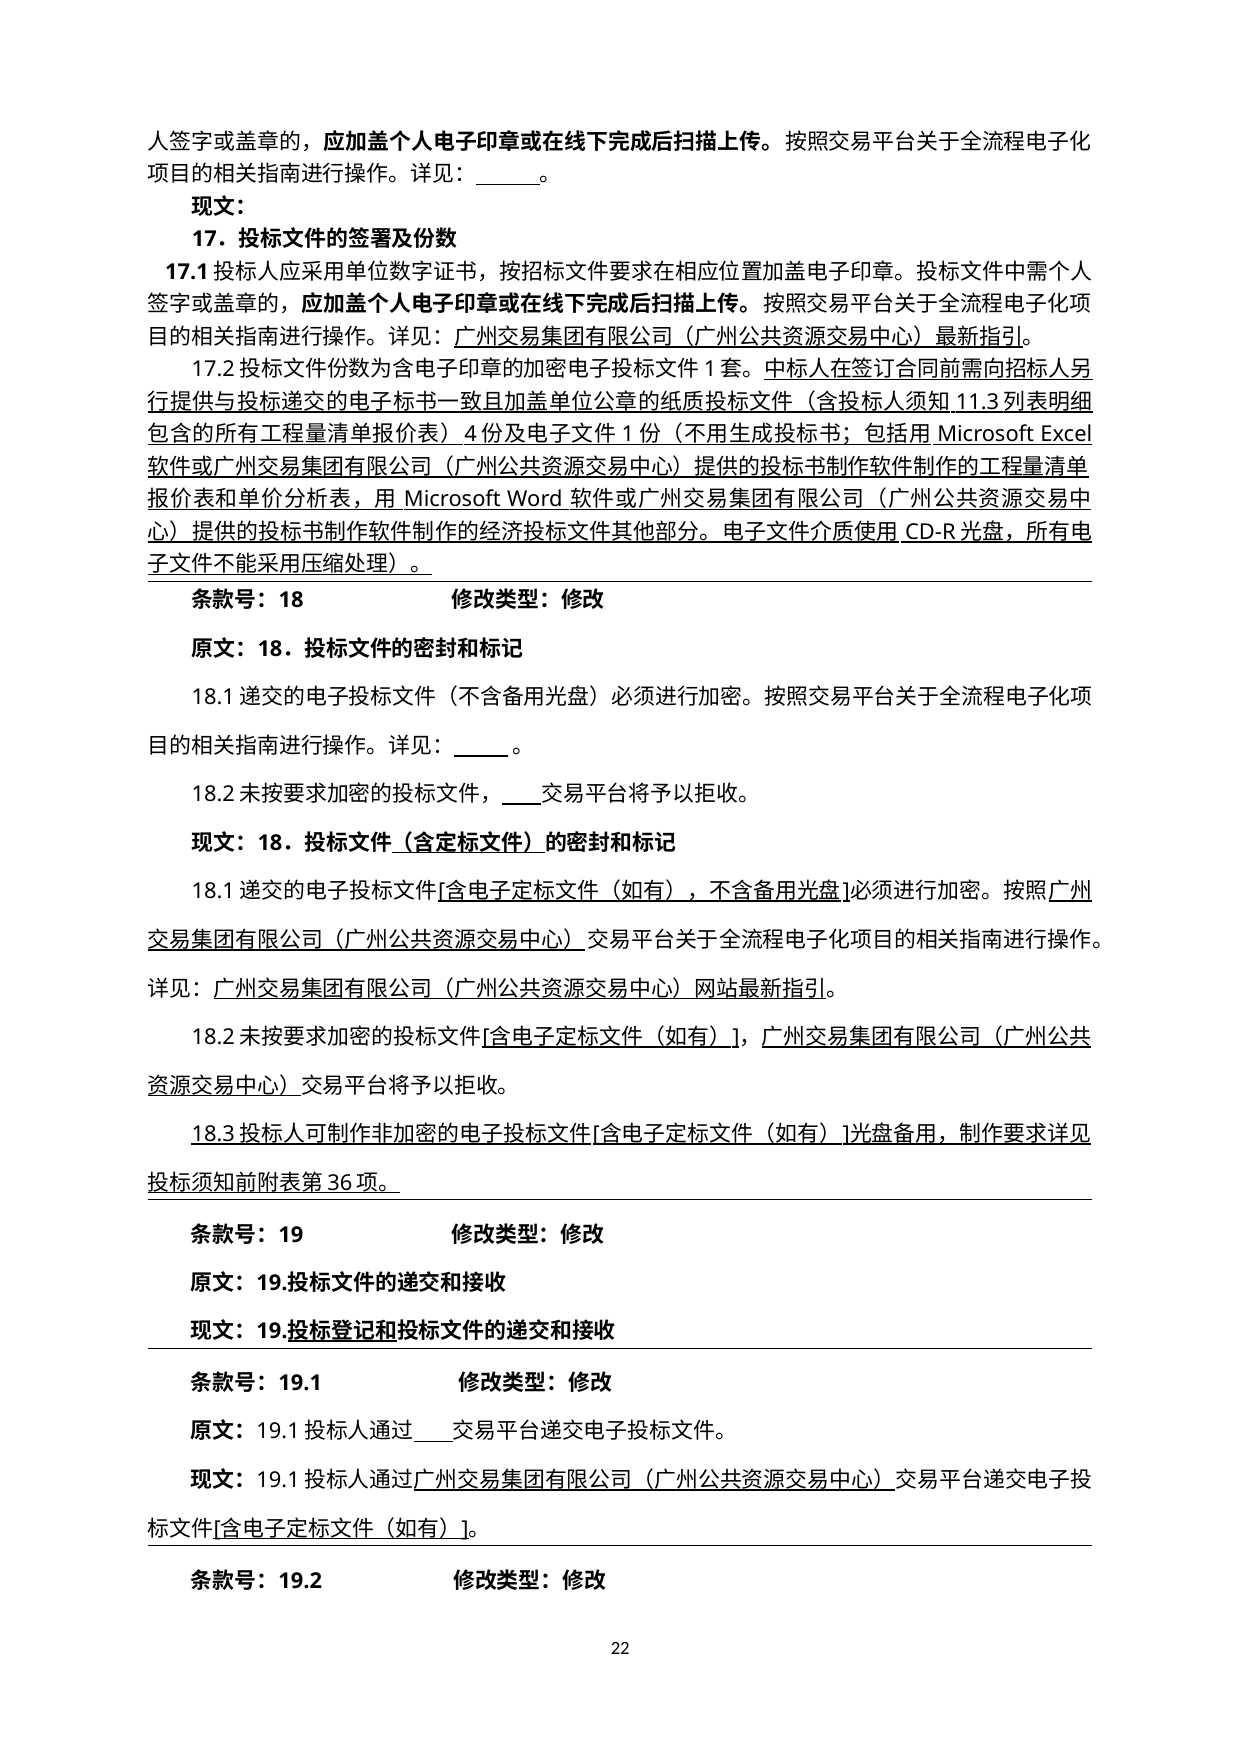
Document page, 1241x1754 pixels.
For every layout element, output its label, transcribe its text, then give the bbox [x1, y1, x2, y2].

text 原文：19.1投标人通过 交易平台递交电子投标文件。 [148, 1413, 1092, 1446]
text 现文：19.1投标人通过广州交易集团有限公司（广州公共资源交易中心）交易平台递交电子投标文件[含电子定标文件（如有）]。 [148, 1462, 1092, 1545]
text 条款号：18 修改类型：修改 [148, 582, 1092, 615]
text 原文：19.投标文件的递交和接收 [148, 1264, 1092, 1297]
text 条款号：19 修改类型：修改 [148, 1216, 1092, 1249]
text 现文：19.投标登记和投标文件的递交和接收 [148, 1313, 1092, 1348]
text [148, 123, 1092, 188]
text 现文： [148, 188, 1092, 221]
text 17.1投标人应采用单位数字证书，按招标文件要求在相应位置加盖电子印章。投标文件中需个人签字或盖章的，应加盖个人电子印章或在线下完成后扫描上传。按照交易平台关于全流程电子化项目的相关指南进行操作。详见：广州交易集团有限公司（广州公共资源交易中心）最新指引。 [148, 253, 1092, 351]
text 18.3投标人可制作非加密的电子投标文件[含电子定标文件（如有）]光盘备用，制作要求详见投标须知前附表第36项。 [148, 1116, 1092, 1199]
text 原文：18．投标文件的密封和标记 [148, 631, 1092, 663]
text 18.2未按要求加密的投标文件， 交易平台将予以拒收。 [148, 776, 1092, 808]
text 18.1递交的电子投标文件[含电子定标文件（如有），不含备用光盘]必须进行加密。按照广州交易集团有限公司（广州公共资源交易中心）交易平台关于全流程电子化项目的相关指南进行操作。详见：广州交易集团有限公司（广州公共资源交易中心）网站最新指引。 [148, 873, 1092, 1003]
text 现文：18．投标文件（含定标文件）的密封和标记 [148, 824, 1092, 857]
text 条款号：19.2 修改类型：修改 [148, 1562, 1092, 1595]
text 18.1递交的电子投标文件（不含备用光盘）必须进行加密。按照交易平台关于全流程电子化项目的相关指南进行操作。详见： 。 [148, 679, 1092, 760]
text 17．投标文件的签署及份数 [148, 221, 1092, 253]
text 条款号：19.1 修改类型：修改 [148, 1365, 1092, 1397]
text 17.2投标文件份数为含电子印章的加密电子投标文件1套。中标人在签订合同前需向招标人另行提供与投标递交的电子标书一致且加盖单位公章的纸质投标文件（含投标人须知11.3列表明细包含的所有工程量清单报价表）4份及电子文件1份（不用生成投标书；包括用Microsoft Excel 软件或广州交易集团有限公司（广州公共资源交易中心）提供的投标书制作软件制作的工程量清单报价表和单价分析表，用 Microsoft Word 软件或广州交易集团有限公司（广州公共资源交易中心）提供的投标书制作软件制作的经济投标文件其他部分。电子文件介质使用CD-R光盘，所有电子文件不能采用压缩处理）。 [148, 351, 1092, 581]
text 18.2未按要求加密的投标文件[含电子定标文件（如有）]，广州交易集团有限公司（广州公共资源交易中心）交易平台将予以拒收。 [148, 1018, 1092, 1100]
